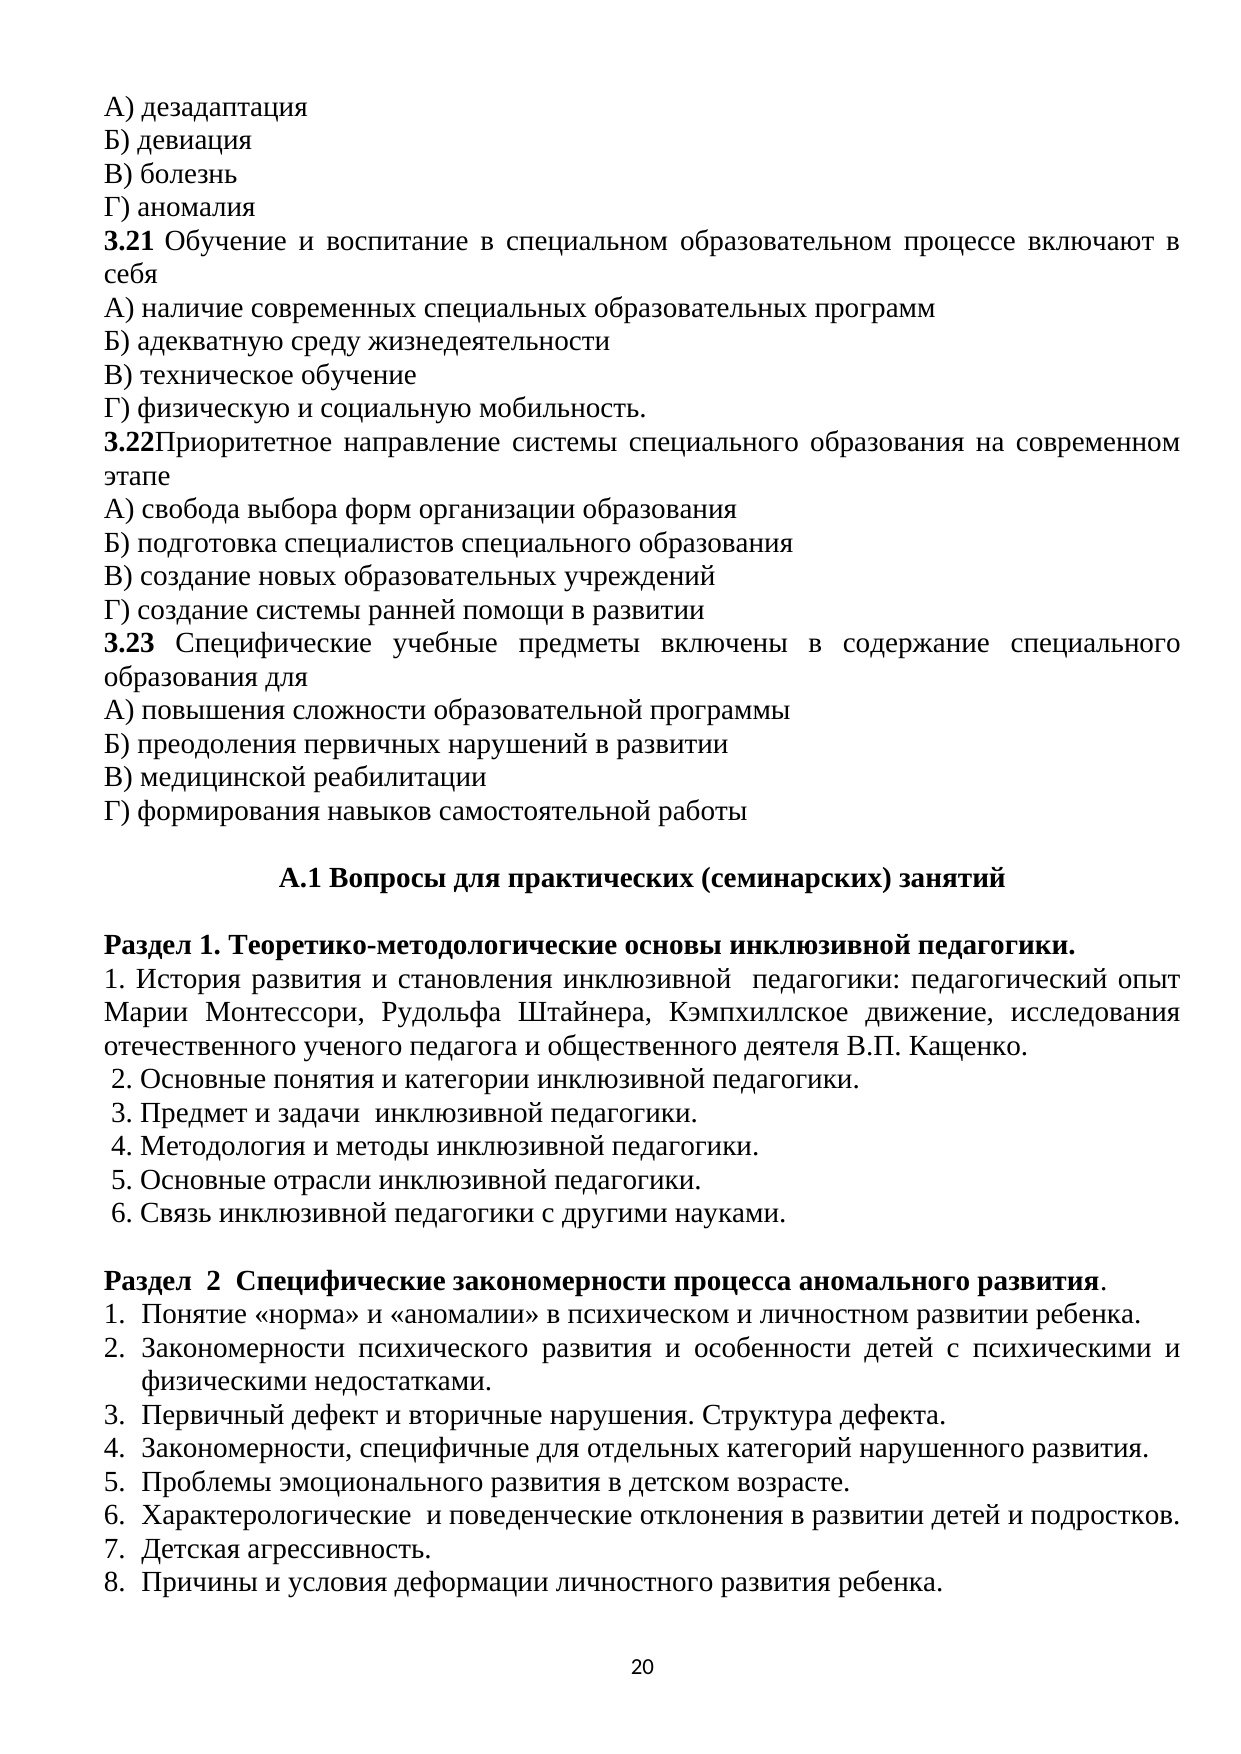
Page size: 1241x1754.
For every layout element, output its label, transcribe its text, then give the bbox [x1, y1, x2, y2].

text Г) аномалия [103, 189, 1181, 223]
text Б) девиация [103, 122, 1181, 156]
text 4. Методология и методы инклюзивной педагогики. [103, 1128, 1181, 1162]
list Проблемы эмоционального развития в детском возрасте. [103, 1464, 1181, 1497]
text А) свобода выбора форм организации образования [103, 491, 1181, 525]
text 3.21 Обучение и воспитание в специальном образовательном процессе включают в себя [103, 223, 1181, 290]
text В) техническое обучение [103, 357, 1181, 391]
list Закономерности психического развития и особенности детей с психическими и физическими недостатками. [103, 1330, 1181, 1397]
text 3.22Приоритетное направление системы специального образования на современном этапе [103, 424, 1181, 491]
text А) повышения сложности образовательной программы [103, 692, 1181, 726]
text 1. История развития и становления инклюзивной педагогики: педагогический опыт Марии Монтессори, Рудольфа Штайнера, Кэмпхиллское движение, исследования отечественного ученого педагога и общественного деятеля В.П. Кащенко. [103, 961, 1181, 1061]
text Б) преодоления первичных нарушений в развитии [103, 726, 1181, 759]
text 6. Связь инклюзивной педагогики с другими науками. [103, 1196, 1181, 1229]
text Г) создание системы ранней помощи в развитии [103, 592, 1181, 625]
list Закономерности, специфичные для отдельных категорий нарушенного развития. [103, 1430, 1181, 1464]
text Г) физическую и социальную мобильность. [103, 391, 1181, 424]
text Б) адекватную среду жизнедеятельности [103, 323, 1181, 357]
text 5. Основные отрасли инклюзивной педагогики. [103, 1162, 1181, 1196]
text Раздел 1. Теоретико-методологические основы инклюзивной педагогики. [103, 927, 1181, 961]
list Понятие «норма» и «аномалии» в психическом и личностном развитии ребенка. [103, 1296, 1181, 1330]
text В) создание новых образовательных учреждений [103, 558, 1181, 592]
text 3.23 Специфические учебные предметы включены в содержание специального образования для [103, 625, 1181, 692]
text В) медицинской реабилитации [103, 759, 1181, 793]
text А.1 Вопросы для практических (семинарских) занятий [103, 860, 1181, 894]
list Причины и условия деформации личностного развития ребенка. [103, 1564, 1181, 1598]
text Г) формирования навыков самостоятельной работы [103, 793, 1181, 827]
text Б) подготовка специалистов специального образования [103, 525, 1181, 558]
text Раздел 2 Специфические закономерности процесса аномального развития. [103, 1263, 1181, 1296]
text 3. Предмет и задачи инклюзивной педагогики. [103, 1095, 1181, 1128]
text В) болезнь [103, 156, 1181, 189]
text А) наличие современных специальных образовательных программ [103, 290, 1181, 323]
list Характерологические и поведенческие отклонения в развитии детей и подростков. [103, 1497, 1181, 1531]
list Детская агрессивность. [103, 1531, 1181, 1564]
list Первичный дефект и вторичные нарушения. Структура дефекта. [103, 1397, 1181, 1430]
text 2. Основные понятия и категории инклюзивной педагогики. [103, 1061, 1181, 1095]
text А) дезадаптация [103, 89, 1181, 122]
